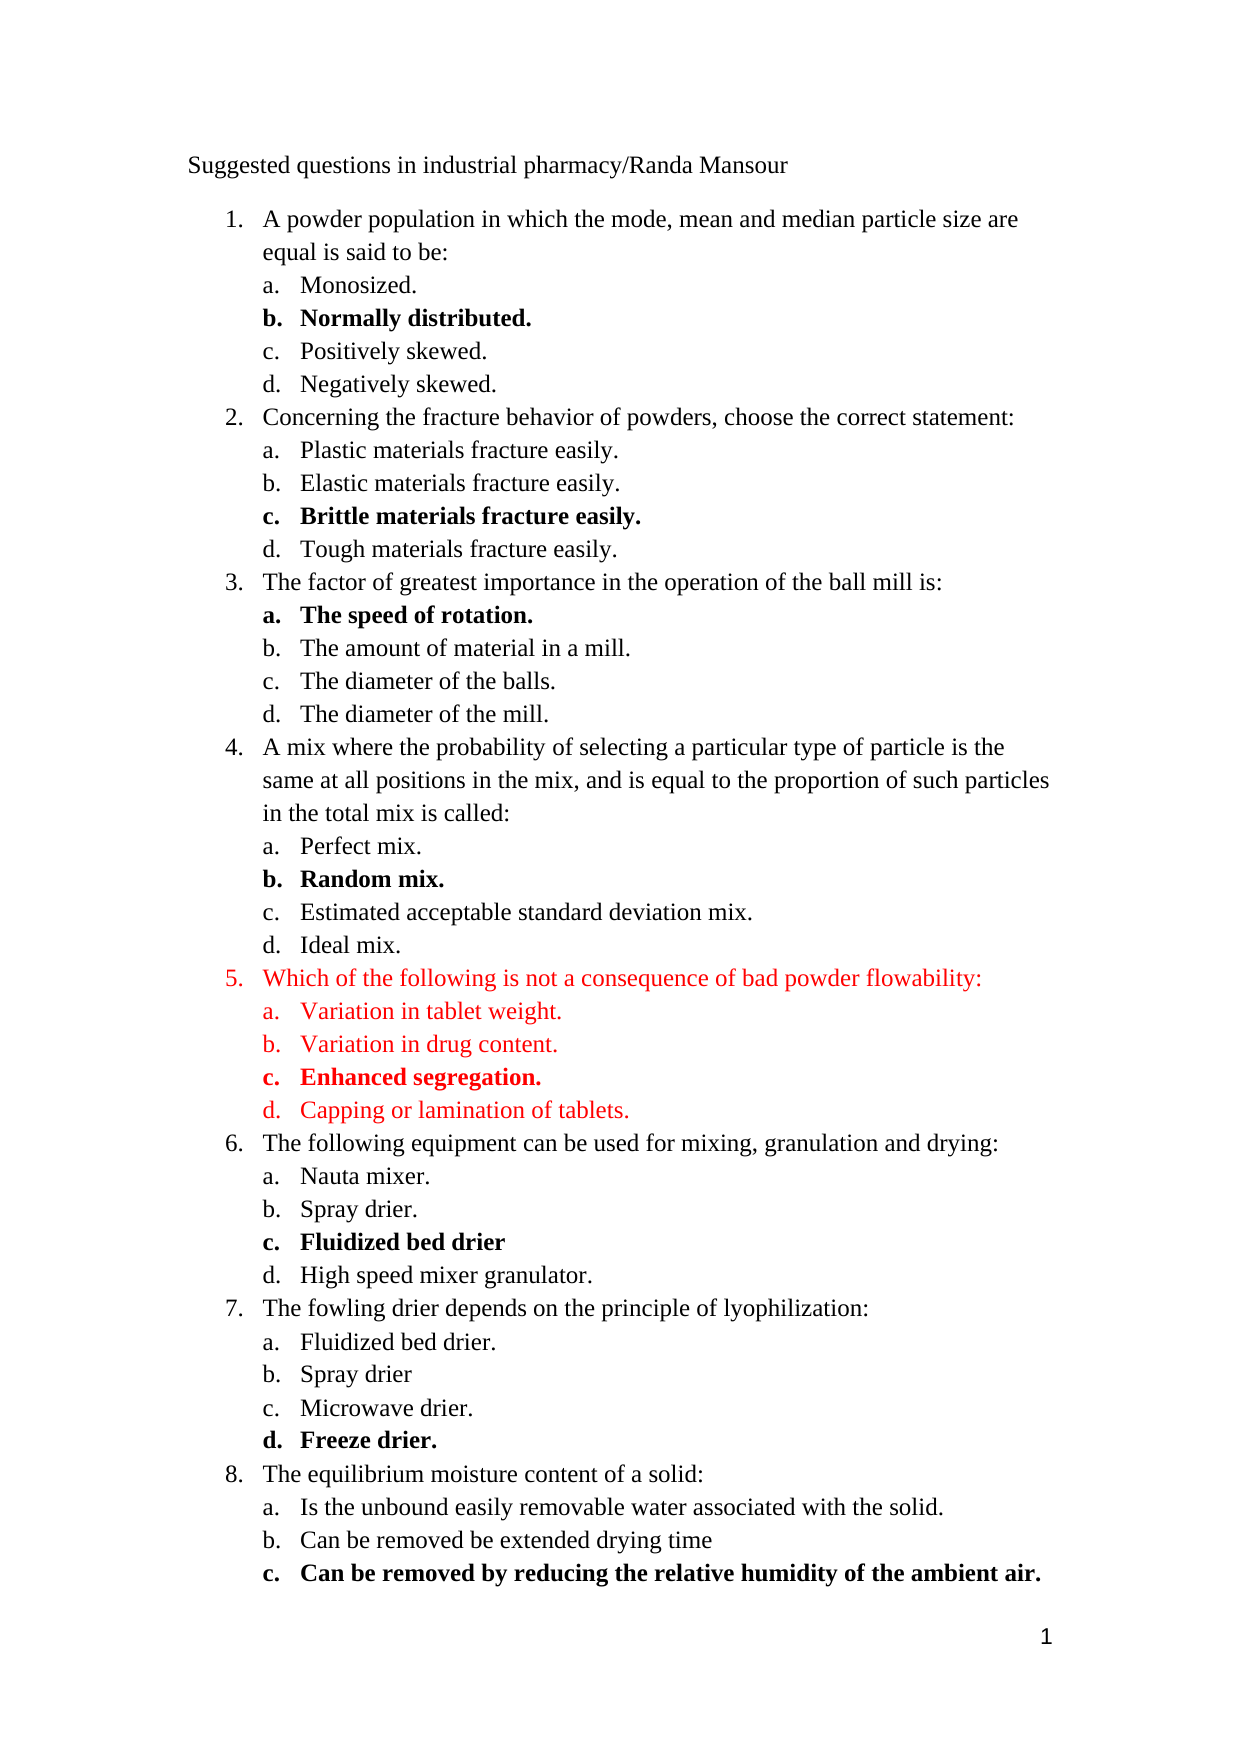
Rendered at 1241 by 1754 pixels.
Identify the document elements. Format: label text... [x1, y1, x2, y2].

list Microwave drier. [262, 1393, 1053, 1421]
list The speed of rotation. [262, 600, 1053, 629]
list Can be removed be extended drying time [262, 1525, 1053, 1553]
list Elastic materials fracture easily. [262, 468, 1053, 497]
list Fluidized bed drier [262, 1227, 1053, 1256]
list Monosized. [262, 270, 1053, 299]
list Normally distributed. [262, 303, 1053, 332]
list A mix where the probability of selecting a particular type of particle is the same at all positions in the mix, and is equal to the proportion of such particles in the total mix is called: [225, 732, 1053, 827]
list The equilibrium moisture content of a solid: [225, 1459, 1053, 1487]
list Tough materials fracture easily. [262, 534, 1053, 563]
list Fluidized bed drier. [262, 1327, 1053, 1355]
list Spray drier. [262, 1194, 1053, 1223]
list Estimated acceptable standard deviation mix. [262, 897, 1053, 926]
list Positively skewed. [262, 336, 1053, 365]
list Plastic materials fracture easily. [262, 435, 1053, 464]
list Ideal mix. [262, 930, 1053, 959]
list Spray drier [262, 1359, 1053, 1388]
list The amount of material in a mill. [262, 633, 1053, 662]
text Suggested questions in industrial pharmacy/Randa Mansour [187, 150, 1053, 179]
list Can be removed by reducing the relative humidity of the ambient air. [262, 1558, 1053, 1586]
list The diameter of the mill. [262, 699, 1053, 728]
list A powder population in which the mode, mean and median particle size are equal is said to be: [225, 204, 1053, 266]
list The fowling drier depends on the principle of lyophilization: [225, 1293, 1053, 1322]
list Is the unbound easily removable water associated with the solid. [262, 1492, 1053, 1520]
list Negatively skewed. [262, 369, 1053, 398]
list Concerning the fracture behavior of powders, choose the correct statement: [225, 402, 1053, 431]
list The diameter of the balls. [262, 666, 1053, 695]
list Capping or lamination of tablets. [262, 1095, 1053, 1124]
list High speed mixer granulator. [262, 1261, 1053, 1289]
list The factor of greatest importance in the operation of the ball mill is: [225, 567, 1053, 596]
list Variation in tablet weight. [262, 996, 1053, 1025]
list Variation in drug content. [262, 1029, 1053, 1058]
list Which of the following is not a consequence of bad powder flowability: [225, 963, 1053, 992]
list Enhanced segregation. [262, 1062, 1053, 1091]
list The following equipment can be used for mixing, granulation and drying: [225, 1128, 1053, 1157]
list Random mix. [262, 864, 1053, 893]
list Perfect mix. [262, 831, 1053, 860]
list Nauta mixer. [262, 1161, 1053, 1190]
list Freeze drier. [262, 1426, 1053, 1454]
list Brittle materials fracture easily. [262, 501, 1053, 530]
